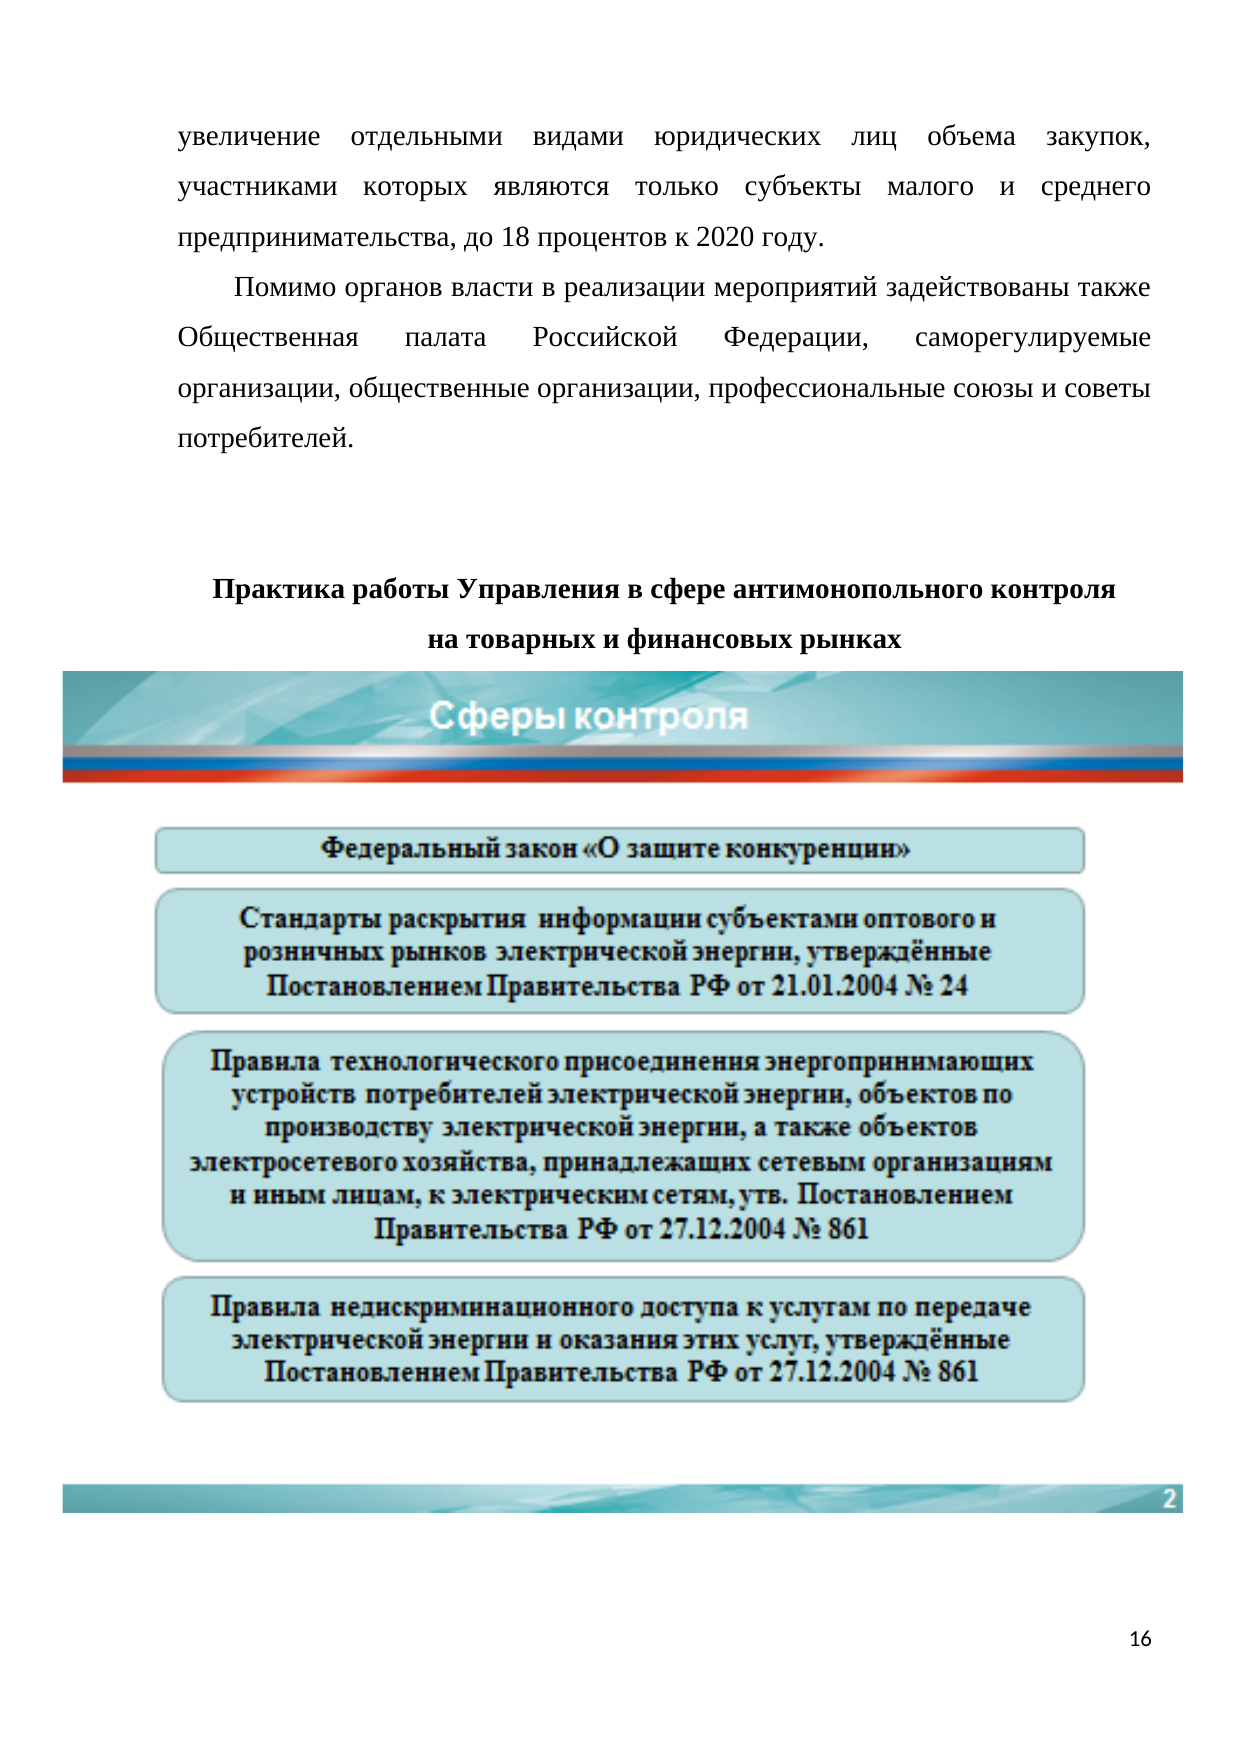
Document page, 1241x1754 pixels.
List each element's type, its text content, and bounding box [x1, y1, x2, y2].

text Практика работы Управления в сфере антимонопольного контроля [177, 571, 1152, 604]
text Помимо органов власти в реализации мероприятий задействованы также Общественная палата Российской Федерации, саморегулируемые организации, общественные организации, профессиональные союзы и советы потребителей. [177, 269, 1152, 453]
picture [62, 671, 1184, 1513]
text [177, 118, 1152, 252]
text на товарных и финансовых рынках [177, 621, 1152, 655]
